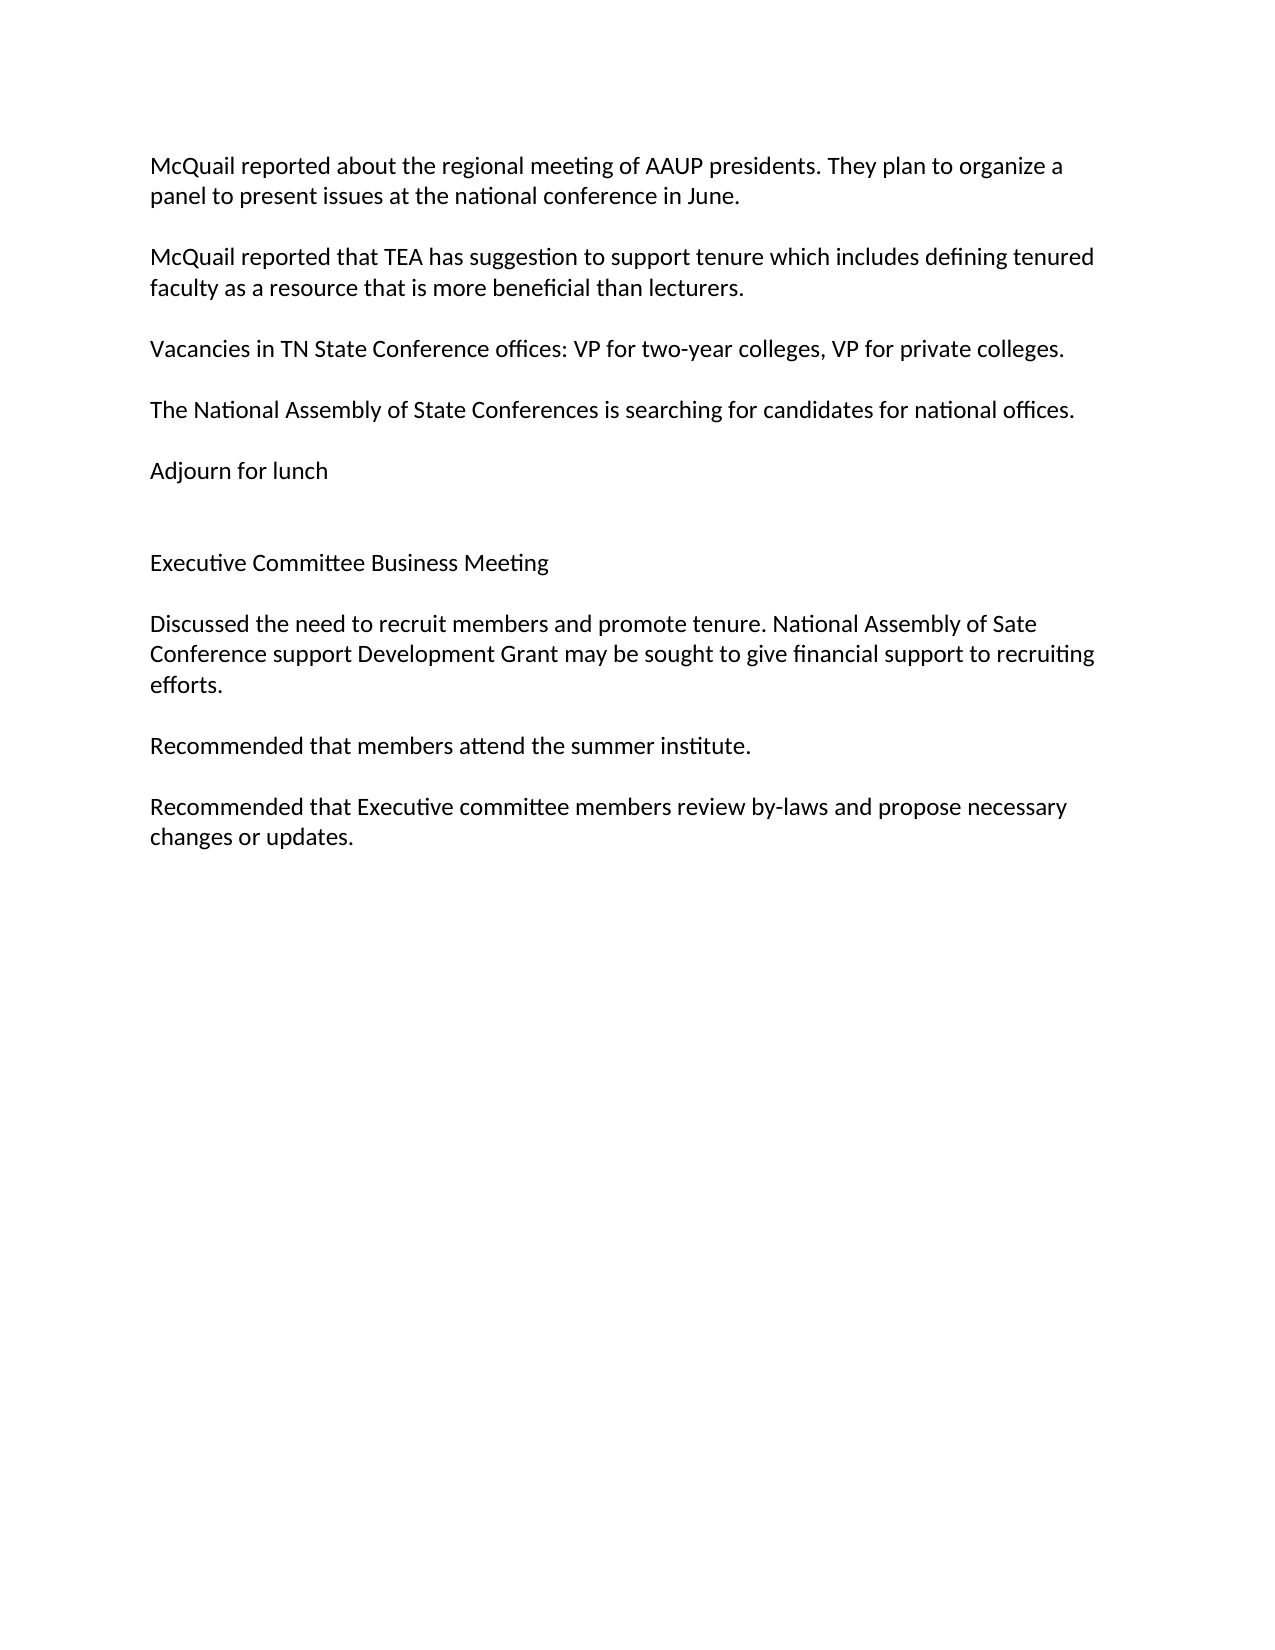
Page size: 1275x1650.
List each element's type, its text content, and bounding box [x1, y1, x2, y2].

text Recommended that Executive committee members review by-laws and propose necessary changes or updates. [150, 791, 1125, 852]
text Recommended that members attend the summer institute. [150, 730, 1125, 760]
text McQuail reported that TEA has suggestion to support tenure which includes defining tenured faculty as a resource that is more beneficial than lecturers. [150, 242, 1125, 303]
text Adjourn for lunch [150, 455, 1125, 486]
text Vacancies in TN State Conference offices: VP for two-year colleges, VP for private colleges. [150, 333, 1125, 364]
text McQuail reported about the regional meeting of AAUP presidents. They plan to organize a panel to present issues at the national conference in June. [150, 150, 1125, 211]
text Discussed the need to recruit members and promote tenure. National Assembly of Sate Conference support Development Grant may be sought to give financial support to recruiting efforts. [150, 608, 1125, 699]
text Executive Committee Business Meeting [150, 547, 1125, 577]
text The National Assembly of State Conferences is searching for candidates for national offices. [150, 394, 1125, 425]
